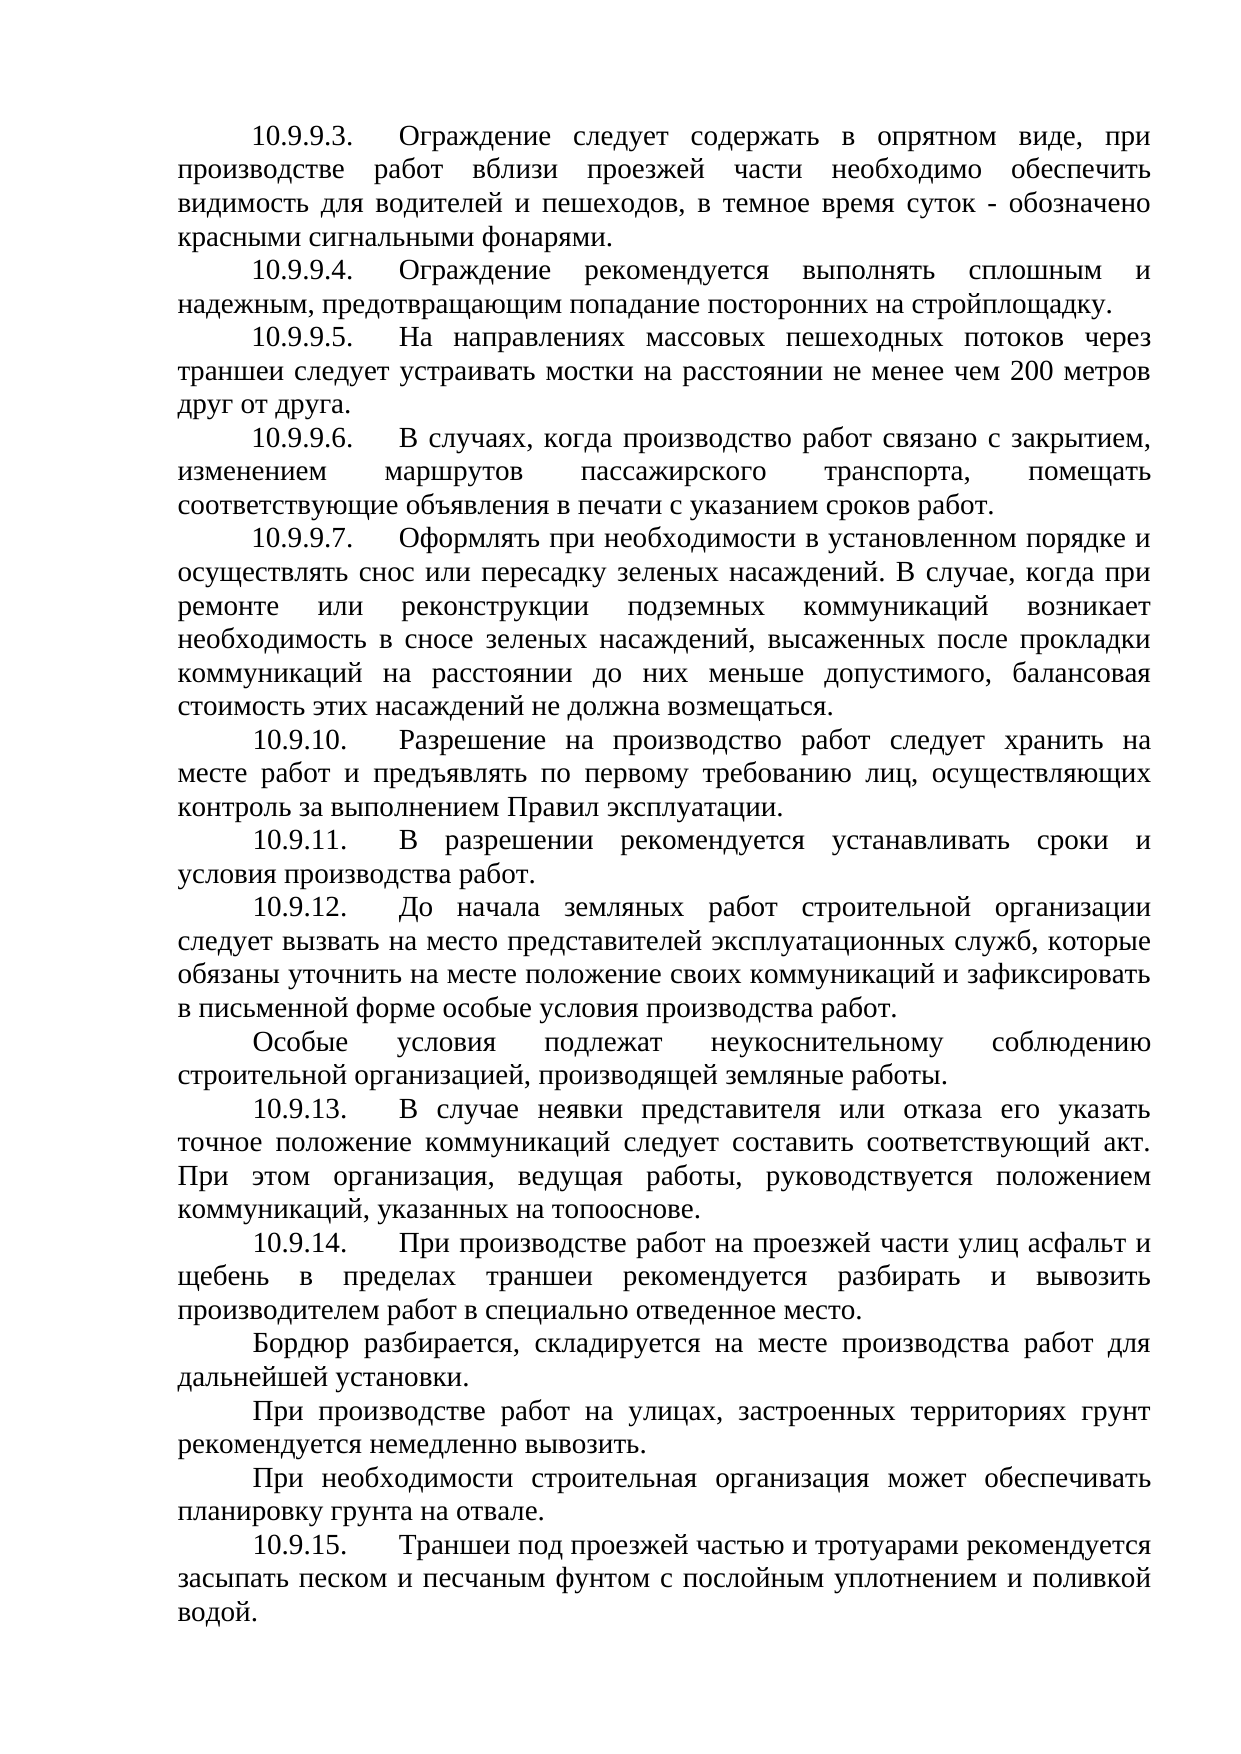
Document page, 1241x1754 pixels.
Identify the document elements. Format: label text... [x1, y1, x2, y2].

text При необходимости строительная организация может обеспечивать планировку грунта на отвале. [177, 1460, 1152, 1527]
list Траншеи под проезжей частью и тротуарами рекомендуется засыпать песком и песчаным фунтом с послойным уплотнением и поливкой водой. [177, 1527, 1152, 1627]
list В случаях, когда производство работ связано с закрытием, изменением маршрутов пассажирского транспорта, помещать соответствующие объявления в печати с указанием сроков работ. [177, 420, 1152, 521]
list В разрешении рекомендуется устанавливать сроки и условия производства работ. [177, 822, 1152, 889]
list Ограждение рекомендуется выполнять сплошным и надежным, предотвращающим попадание посторонних на стройплощадку. [177, 252, 1152, 319]
text Особые условия подлежат неукоснительному соблюдению строительной организацией, производящей земляные работы. [177, 1024, 1152, 1091]
list На направлениях массовых пешеходных потоков через траншеи следует устраивать мостки на расстоянии не менее чем 200 метров друг от друга. [177, 319, 1152, 420]
list Разрешение на производство работ следует хранить на месте работ и предъявлять по первому требованию лиц, осуществляющих контроль за выполнением Правил эксплуатации. [177, 722, 1152, 822]
list Оформлять при необходимости в установленном порядке и осуществлять снос или пересадку зеленых насаждений. В случае, когда при ремонте или реконструкции подземных коммуникаций возникает необходимость в сносе зеленых насаждений, высаженных после прокладки коммуникаций на расстоянии до них меньше допустимого, балансовая стоимость этих насаждений не должна возмещаться. [177, 521, 1152, 722]
list Ограждение следует содержать в опрятном виде, при производстве работ вблизи проезжей части необходимо обеспечить видимость для водителей и пешеходов, в темное время суток - обозначено красными сигнальными фонарями. [177, 118, 1152, 252]
text Бордюр разбирается, складируется на месте производства работ для дальнейшей установки. [177, 1326, 1152, 1393]
list При производстве работ на проезжей части улиц асфальт и щебень в пределах траншеи рекомендуется разбирать и вывозить производителем работ в специально отведенное место. [177, 1225, 1152, 1326]
text При производстве работ на улицах, застроенных территориях грунт рекомендуется немедленно вывозить. [177, 1393, 1152, 1460]
list До начала земляных работ строительной организации следует вызвать на место представителей эксплуатационных служб, которые обязаны уточнить на месте положение своих коммуникаций и зафиксировать в письменной форме особые условия производства работ. [177, 889, 1152, 1024]
list В случае неявки представителя или отказа его указать точное положение коммуникаций следует составить соответствующий акт. При этом организация, ведущая работы, руководствуется положением коммуникаций, указанных на топооснове. [177, 1091, 1152, 1225]
